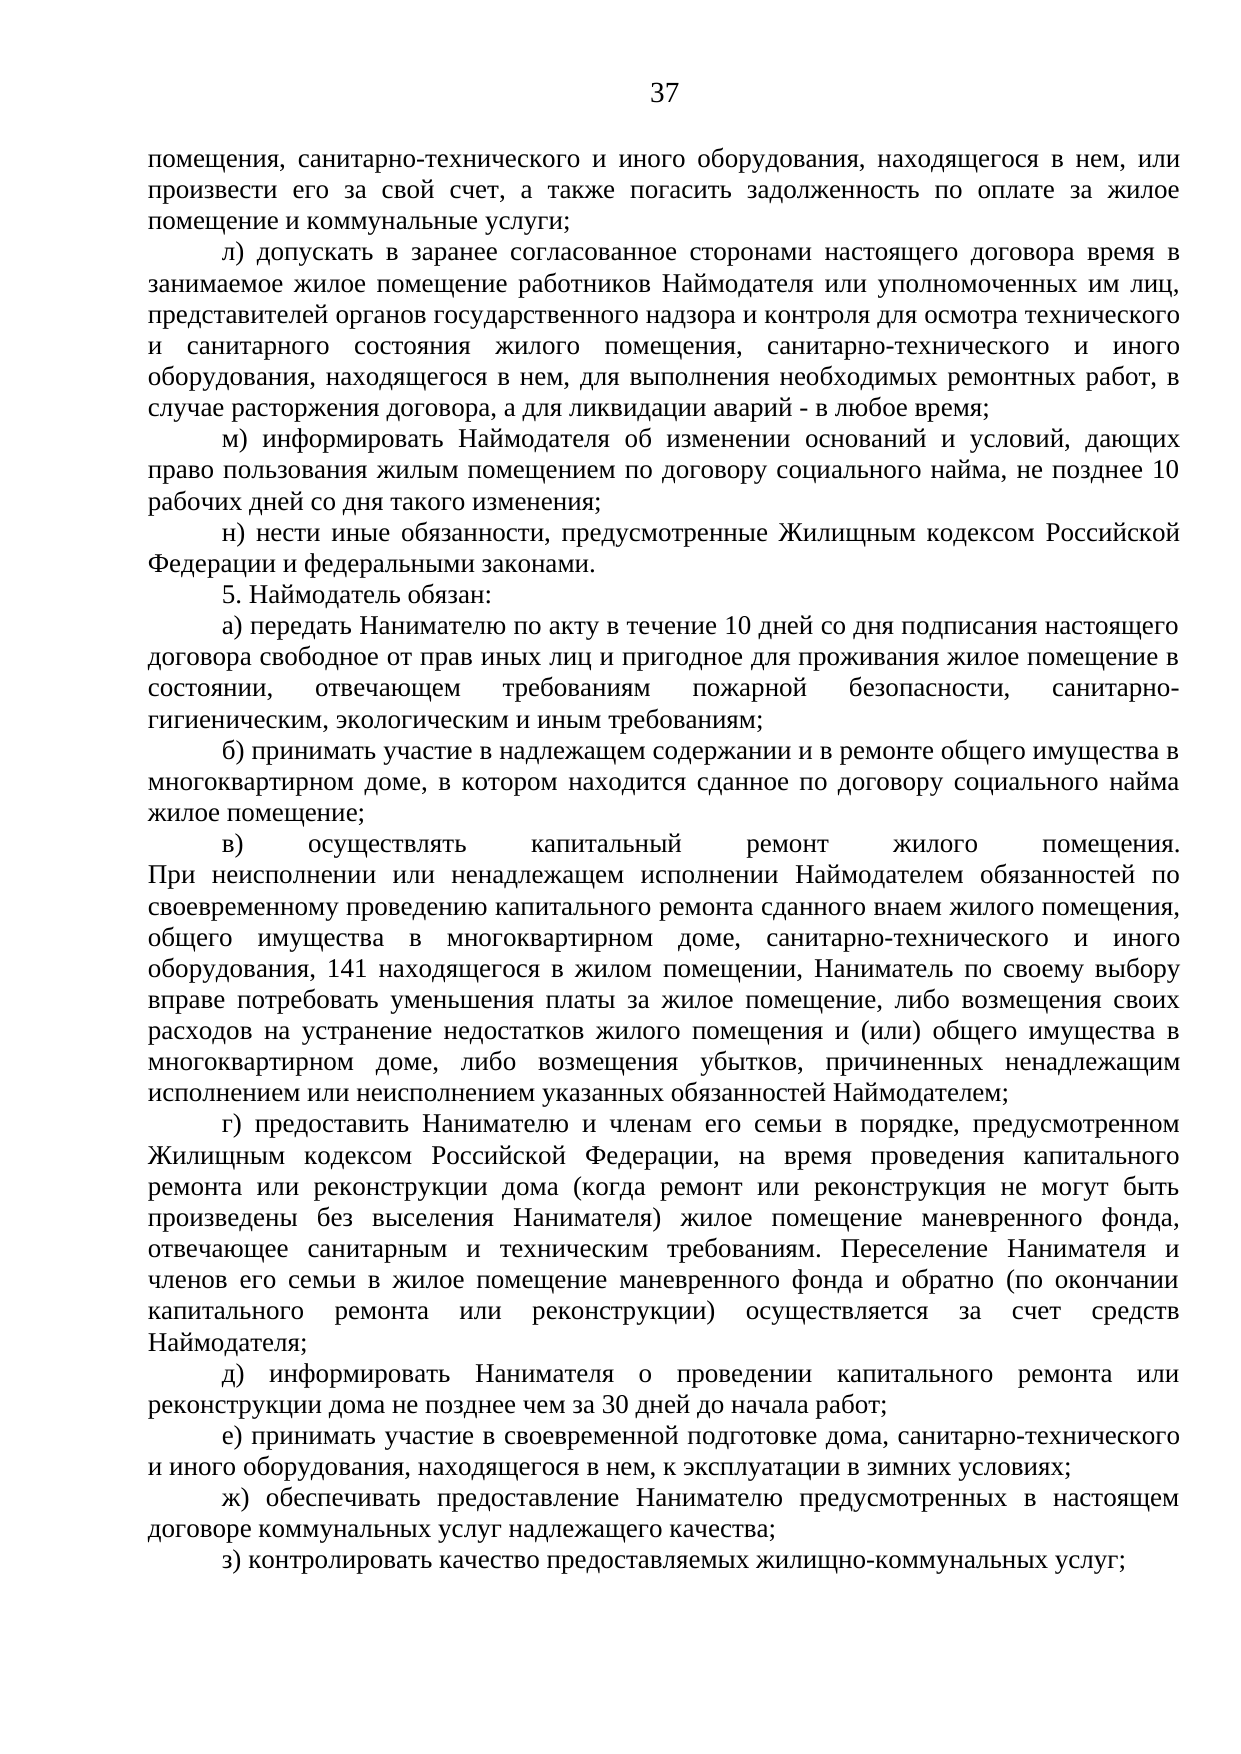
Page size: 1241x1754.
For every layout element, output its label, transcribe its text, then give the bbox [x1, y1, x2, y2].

text н) нести иные обязанности, предусмотренные Жилищным кодексом Российской Федерации и федеральными законами. [148, 516, 1181, 578]
text м) информировать Наймодателя об изменении оснований и условий, дающих право пользования жилым помещением по договору социального найма, не позднее 10 рабочих дней со дня такого изменения; [148, 422, 1181, 516]
text а) передать Нанимателю по акту в течение 10 дней со дня подписания настоящего договора свободное от прав иных лиц и пригодное для проживания жилое помещение в состоянии, отвечающем требованиям пожарной безопасности, санитарно-гигиеническим, экологическим и иным требованиям; [148, 609, 1180, 734]
text л) допускать в заранее согласованное сторонами настоящего договора время в занимаемое жилое помещение работников Наймодателя или уполномоченных им лиц, представителей органов государственного надзора и контроля для осмотра технического и санитарного состояния жилого помещения, санитарно-технического и иного оборудования, находящегося в нем, для выполнения необходимых ремонтных работ, в случае расторжения договора, а для ликвидации аварий - в любое время; [148, 236, 1181, 422]
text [148, 142, 1181, 236]
text д) информировать Нанимателя о проведении капитального ремонта или реконструкции дома не позднее чем за 30 дней до начала работ; [148, 1357, 1180, 1419]
text в) осуществлять капитальный ремонт жилого помещения. При неисполнении или ненадлежащем исполнении Наймодателем обязанностей по своевременному проведению капитального ремонта сданного внаем жилого помещения, общего имущества в многоквартирном доме, санитарно-технического и иного оборудования, 141 находящегося в жилом помещении, Наниматель по своему выбору вправе потребовать уменьшения платы за жилое помещение, либо возмещения своих расходов на устранение недостатков жилого помещения и (или) общего имущества в многоквартирном доме, либо возмещения убытков, причиненных ненадлежащим исполнением или неисполнением указанных обязанностей Наймодателем; [148, 827, 1181, 1108]
text б) принимать участие в надлежащем содержании и в ремонте общего имущества в многоквартирном доме, в котором находится сданное по договору социального найма жилое помещение; [148, 734, 1180, 827]
text е) принимать участие в своевременной подготовке дома, санитарно-технического и иного оборудования, находящегося в нем, к эксплуатации в зимних условиях; [148, 1419, 1181, 1481]
text 5. Наймодатель обязан: [148, 578, 1181, 609]
text ж) обеспечивать предоставление Нанимателю предусмотренных в настоящем договоре коммунальных услуг надлежащего качества; [148, 1481, 1180, 1544]
text з) контролировать качество предоставляемых жилищно-коммунальных услуг; [148, 1544, 1181, 1575]
text г) предоставить Нанимателю и членам его семьи в порядке, предусмотренном Жилищным кодексом Российской Федерации, на время проведения капитального ремонта или реконструкции дома (когда ремонт или реконструкция не могут быть произведены без выселения Нанимателя) жилое помещение маневренного фонда, отвечающее санитарным и техническим требованиям. Переселение Нанимателя и членов его семьи в жилое помещение маневренного фонда и обратно (по окончании капитального ремонта или реконструкции) осуществляется за счет средств Наймодателя; [148, 1108, 1181, 1357]
